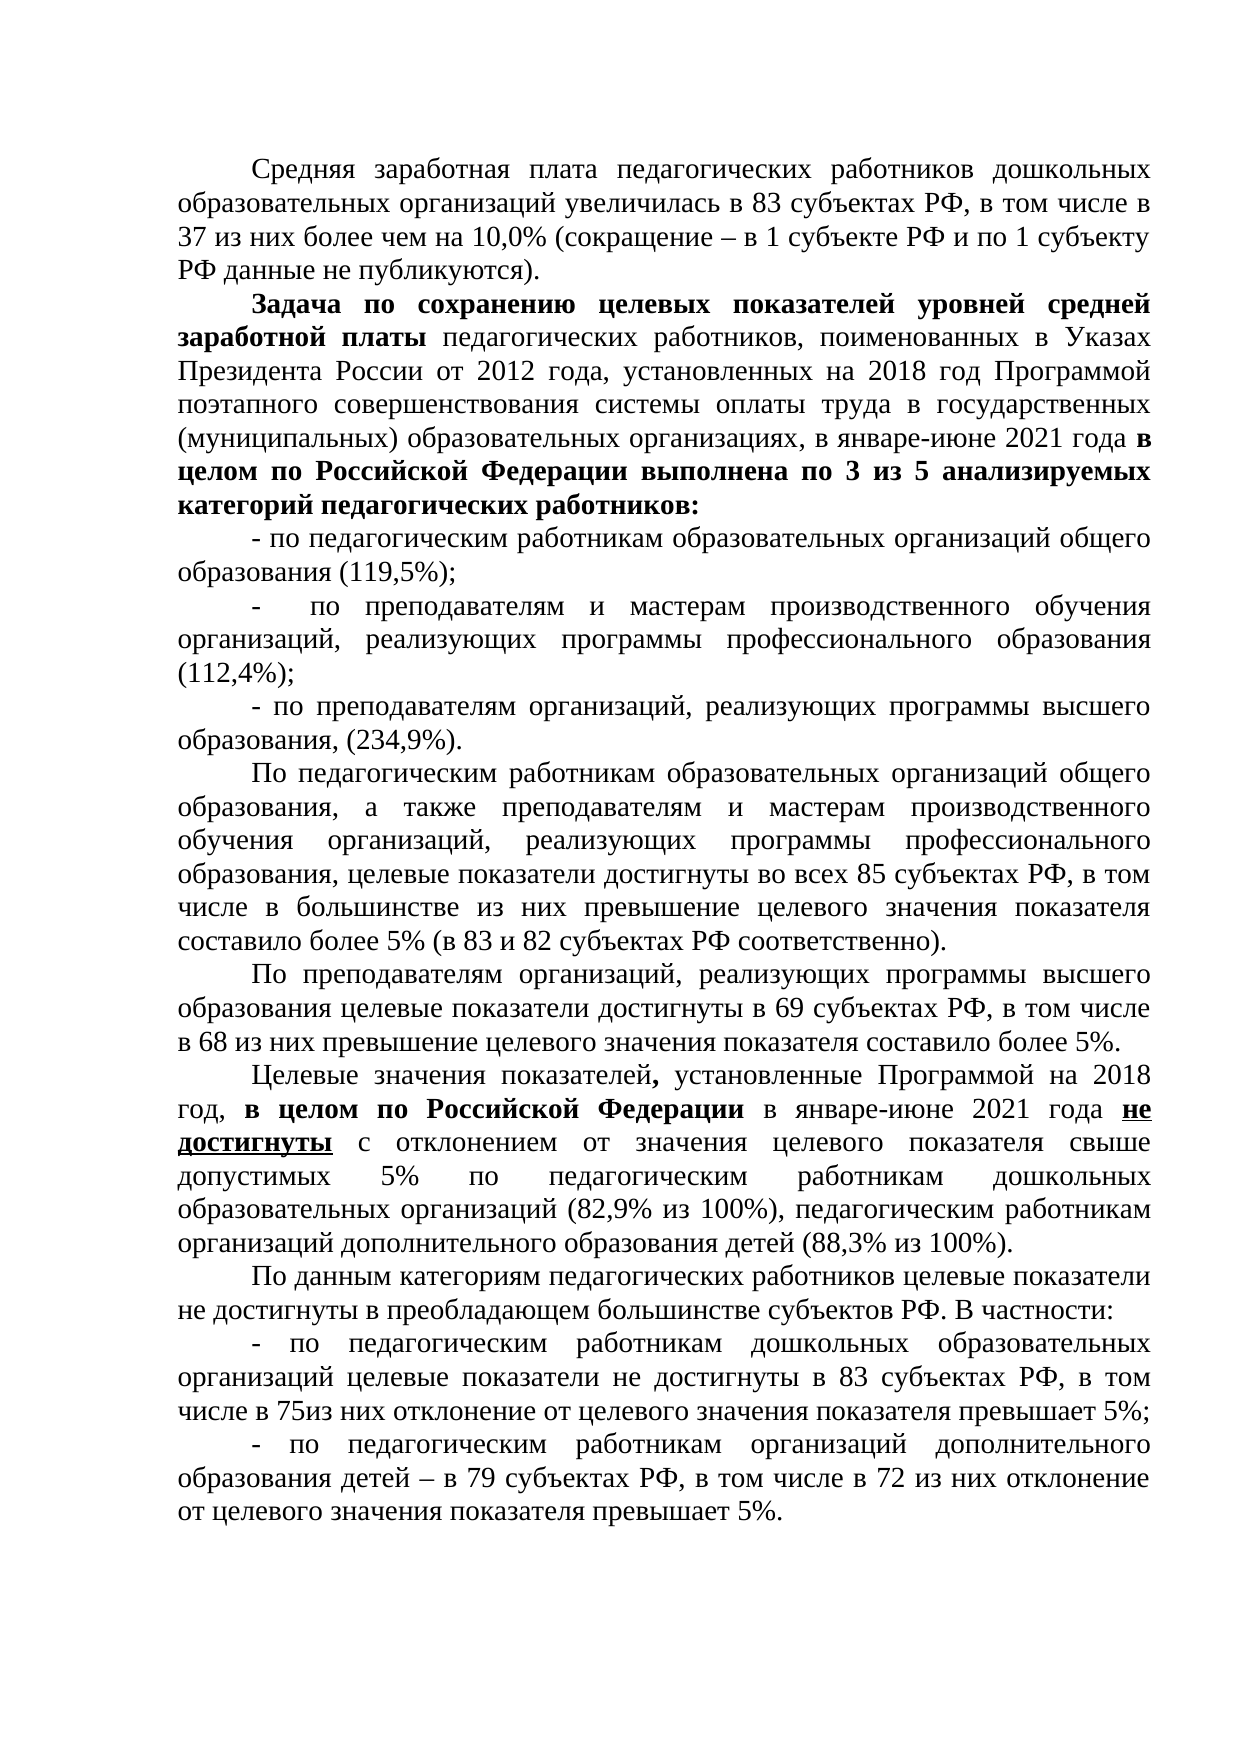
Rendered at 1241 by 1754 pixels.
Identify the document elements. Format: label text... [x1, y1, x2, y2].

text - по преподавателям организаций, реализующих программы высшего образования, (234,9%). [177, 688, 1152, 755]
text - по преподавателям и мастерам производственного обучения организаций, реализующих программы профессионального образования (112,4%); [177, 588, 1152, 688]
text Средняя заработная плата педагогических работников дошкольных образовательных организаций увеличилась в 83 субъектах РФ, в том числе в 37 из них более чем на 10,0% (сокращение – в 1 субъекте РФ и по 1 субъекту РФ данные не публикуются). [177, 152, 1152, 286]
text - по педагогическим работникам дошкольных образовательных организаций целевые показатели не достигнуты в 83 субъектах РФ, в том числе в 75из них отклонение от целевого значения показателя превышает 5%; [177, 1326, 1152, 1426]
text - по педагогическим работникам организаций дополнительного образования детей – в 79 субъектах РФ, в том числе в 72 из них отклонение от целевого значения показателя превышает 5%. [177, 1426, 1152, 1527]
text По преподавателям организаций, реализующих программы высшего образования целевые показатели достигнуты в 69 субъектах РФ, в том числе в 68 из них превышение целевого значения показателя составило более 5%. [177, 957, 1152, 1057]
text Задача по сохранению целевых показателей уровней средней заработной платы педагогических работников, поименованных в Указах Президента России от 2012 года, установленных на 2018 год Программой поэтапного совершенствования системы оплаты труда в государственных (муниципальных) образовательных организациях, в январе-июне 2021 года в целом по Российской Федерации выполнена по 3 из 5 анализируемых категорий педагогических работников: [177, 286, 1152, 521]
text Целевые значения показателей, установленные Программой на 2018 год, в целом по Российской Федерации в январе-июне 2021 года не достигнуты с отклонением от значения целевого показателя свыше допустимых 5% по педагогическим работникам дошкольных образовательных организаций (82,9% из 100%), педагогическим работникам организаций дополнительного образования детей (88,3% из 100%). [177, 1057, 1152, 1258]
text - по педагогическим работникам образовательных организаций общего образования (119,5%); [177, 521, 1152, 588]
text По педагогическим работникам образовательных организаций общего образования, а также преподавателям и мастерам производственного обучения организаций, реализующих программы профессионального образования, целевые показатели достигнуты во всех 85 субъектах РФ, в том числе в большинстве из них превышение целевого значения показателя составило более 5% (в 83 и 82 субъектах РФ соответственно). [177, 755, 1152, 957]
text По данным категориям педагогических работников целевые показатели не достигнуты в преобладающем большинстве субъектов РФ. В частности: [177, 1258, 1152, 1326]
